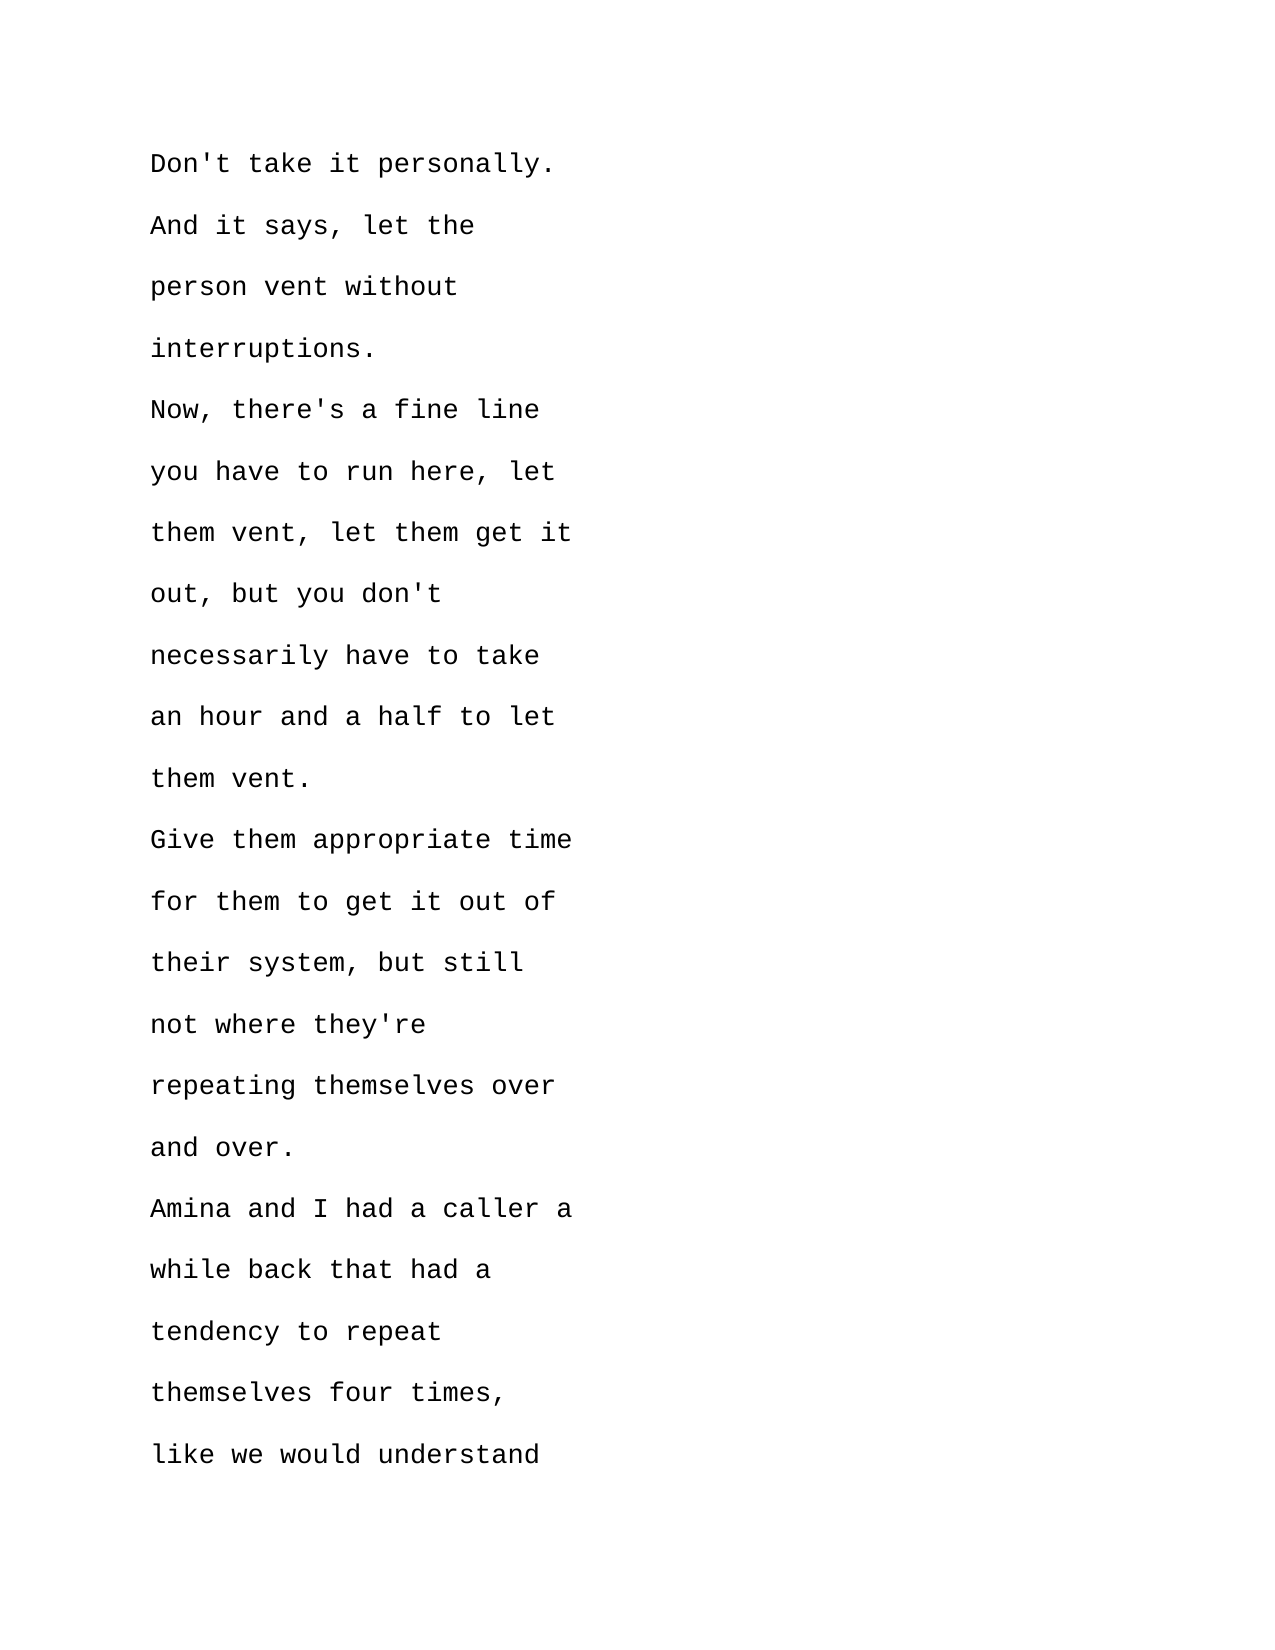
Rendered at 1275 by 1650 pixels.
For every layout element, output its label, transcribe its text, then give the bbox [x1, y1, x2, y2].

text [150, 1195, 575, 1471]
text Now, there's a fine line you have to run here, let them vent, let them get it out, but you don't necessarily have to take an hour and a half to let them vent. [150, 396, 575, 795]
text Don't take it personally. [150, 150, 575, 181]
text Give them appropriate time for them to get it out of their system, but still not where they're repeating themselves over and over. [150, 826, 575, 1164]
text And it says, let the person vent without interruptions. [150, 211, 575, 365]
